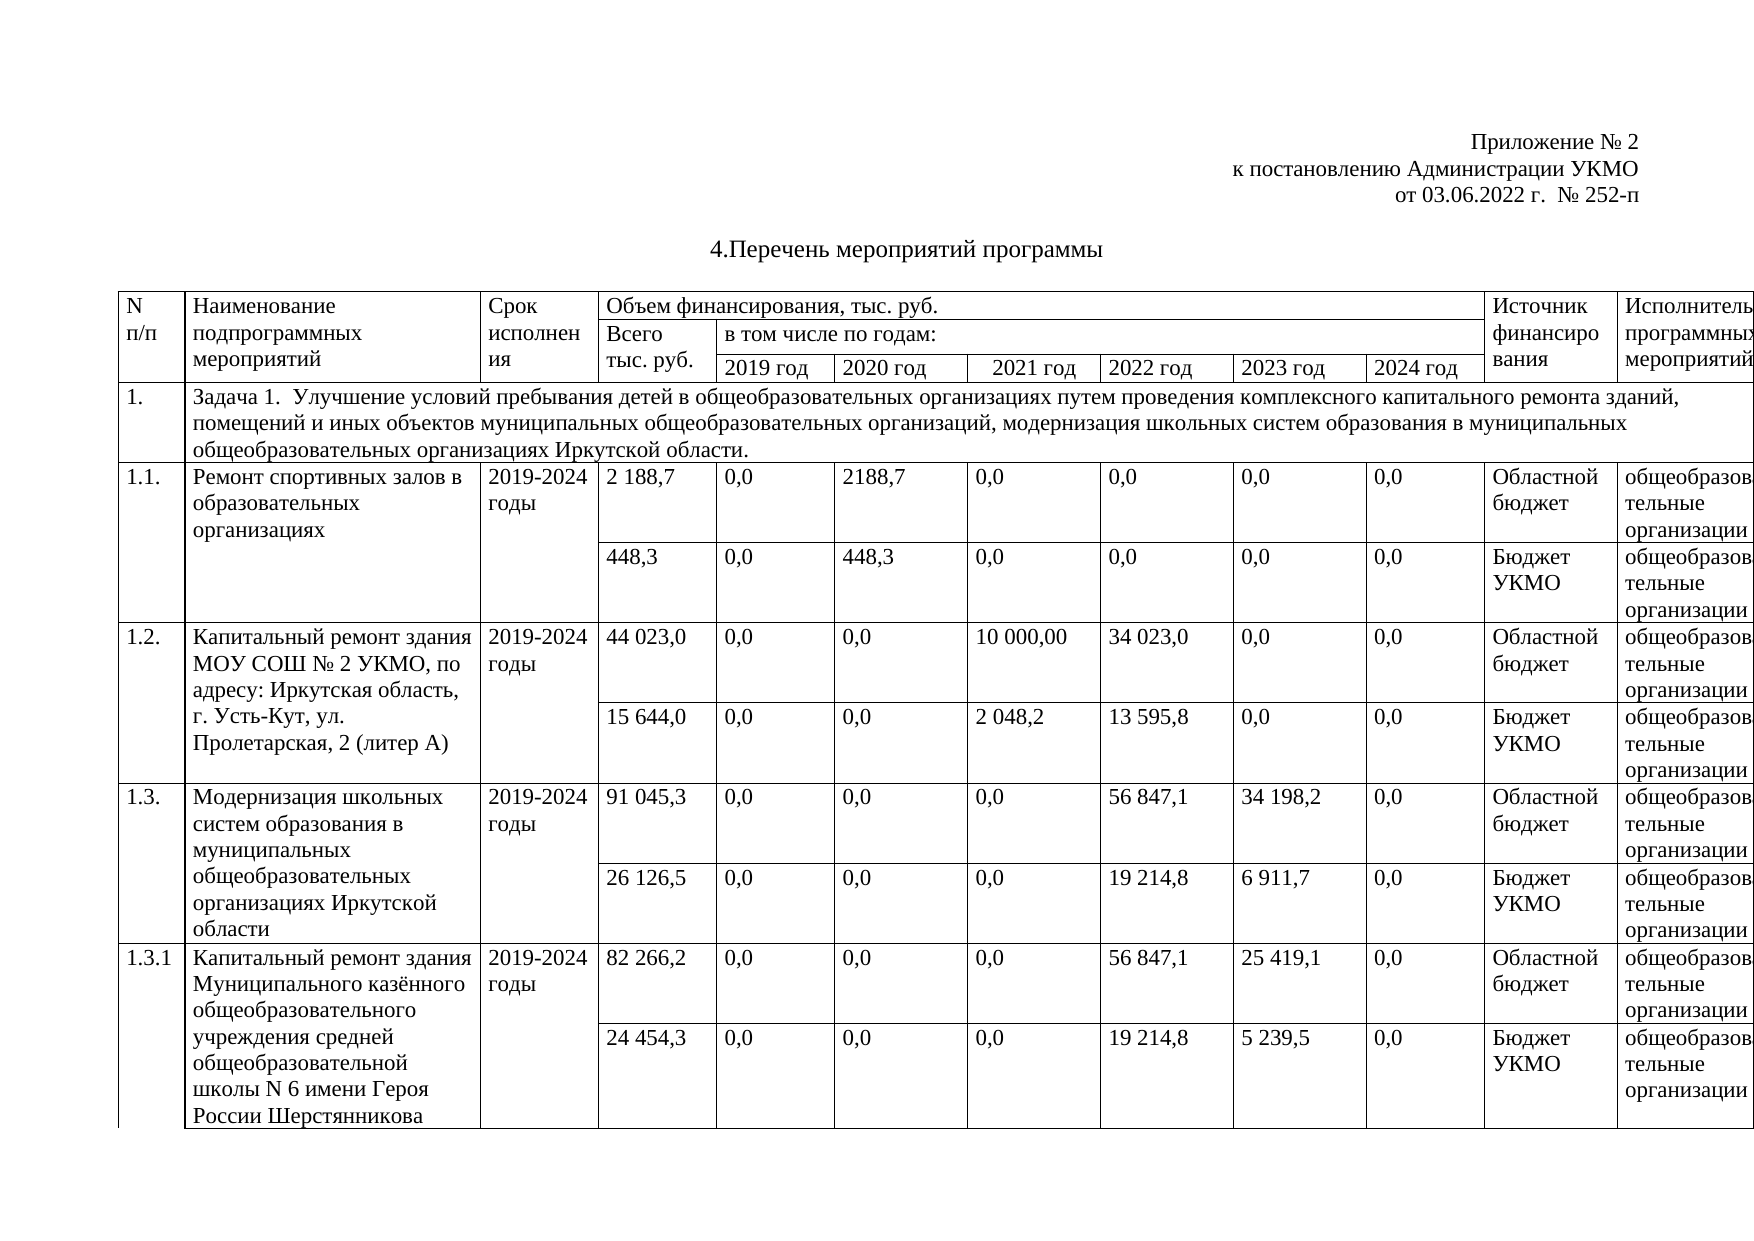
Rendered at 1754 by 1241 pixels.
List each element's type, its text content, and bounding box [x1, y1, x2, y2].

table_header Источник финансирования [1485, 292, 1617, 382]
table_cell 0,0 [835, 703, 967, 782]
table_cell Капитальный ремонт здания Муниципального казённого общеобразовательного учреждения средней общеобразовательной школы N 6 имени Героя России Шерстянникова Андрея Николаевича Усть-Кутского муниципального образования, расположенного по адресу: Россия, 666780, Иркутская область, г. Усть-Кут, ул. Шерстянникова, д.3 [186, 944, 480, 1128]
table_cell 56 847,1 [1101, 784, 1233, 862]
table_cell Областной бюджет [1485, 944, 1617, 1023]
table_cell 0,0 [1367, 944, 1484, 1023]
table_cell 0,0 [968, 784, 1100, 862]
table_cell 0,0 [968, 864, 1100, 943]
table_cell 0,0 [835, 864, 967, 943]
table_cell Модернизация школьных систем образования в муниципальных общеобразовательных организациях Иркутской области [186, 784, 480, 943]
table_cell 2019-2024 годы [481, 463, 598, 622]
table_cell 10 000,00 [968, 623, 1100, 702]
table_cell общеобразовательные организации [1618, 463, 1753, 542]
table_cell 56 847,1 [1101, 944, 1233, 1023]
table_cell 0,0 [835, 623, 967, 702]
table_cell общеобразовательные организации [1618, 543, 1753, 622]
table_cell Ремонт спортивных залов в образовательных организациях [186, 463, 480, 622]
table_cell 0,0 [1367, 543, 1484, 622]
table_cell Капитальный ремонт здания МОУ СОШ № 2 УКМО, по адресу: Иркутская область, г. Усть-Кут, ул. Пролетарская, 2 (литер А) [186, 623, 480, 782]
table_cell 6 911,7 [1234, 864, 1366, 943]
table_cell 0,0 [1367, 864, 1484, 943]
table_cell 1.1. [119, 463, 184, 622]
table_cell Бюджет УКМО [1485, 543, 1617, 622]
table_cell Бюджет УКМО [1485, 864, 1617, 943]
table_cell 0,0 [1234, 543, 1366, 622]
table_cell общеобразовательные организации [1618, 944, 1753, 1023]
table_cell 0,0 [717, 543, 834, 622]
table_cell 0,0 [968, 463, 1100, 542]
table_cell 5 239,5 [1234, 1024, 1366, 1128]
table_cell 34 198,2 [1234, 784, 1366, 862]
table_cell 34 023,0 [1101, 623, 1233, 702]
table_header Наименование подпрограммных мероприятий [186, 292, 480, 382]
table_cell 0,0 [1367, 784, 1484, 862]
text Приложение № 2 [177, 128, 1639, 154]
table_cell 0,0 [1367, 623, 1484, 702]
table_cell 19 214,8 [1101, 864, 1233, 943]
table_cell 0,0 [1367, 463, 1484, 542]
table_cell 0,0 [1234, 463, 1366, 542]
table_cell 0,0 [1367, 703, 1484, 782]
table_cell 0,0 [717, 703, 834, 782]
table_header N п/п [119, 292, 184, 382]
text от 03.06.2022 г. № 252-п [177, 181, 1639, 207]
table_cell 2019-2024 годы [481, 623, 598, 782]
table_header Срок исполнения [481, 292, 598, 382]
table_cell общеобразовательные организации [1618, 703, 1753, 782]
table_cell 24 454,3 [599, 1024, 716, 1128]
table_cell 2 188,7 [599, 463, 716, 542]
table_cell 0,0 [717, 623, 834, 702]
table_cell 0,0 [835, 1024, 967, 1128]
table_cell 13 595,8 [1101, 703, 1233, 782]
text 4.Перечень мероприятий программы [177, 234, 1636, 262]
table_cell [1618, 1024, 1753, 1128]
table_cell 2188,7 [835, 463, 967, 542]
table_cell 1.2. [119, 623, 184, 782]
table_cell в том числе по годам: [717, 320, 1484, 353]
table_cell 0,0 [717, 1024, 834, 1128]
text к постановлению Администрации УКМО [177, 154, 1639, 181]
table_cell 25 419,1 [1234, 944, 1366, 1023]
table_cell общеобразовательные организации [1618, 784, 1753, 862]
table_cell 0,0 [968, 944, 1100, 1023]
table_cell 448,3 [599, 543, 716, 622]
table_cell 1.3. [119, 784, 184, 943]
table_cell 2019-2024 годы [481, 944, 598, 1128]
table_cell 2 048,2 [968, 703, 1100, 782]
table_cell Задача 1. Улучшение условий пребывания детей в общеобразовательных организациях путем проведения комплексного капитального ремонта зданий, помещений и иных объектов муниципальных общеобразовательных организаций, модернизация школьных систем образования в муниципальных общеобразовательных организациях Иркутской области. [186, 383, 1753, 462]
table_cell 448,3 [835, 543, 967, 622]
table_cell 0,0 [835, 784, 967, 862]
table_cell Бюджет УКМО [1485, 1024, 1617, 1128]
table_cell общеобразовательные организации [1618, 623, 1753, 702]
table_cell 26 126,5 [599, 864, 716, 943]
table_cell 82 266,2 [599, 944, 716, 1023]
table_cell 2019-2024 годы [481, 784, 598, 943]
table_cell 0,0 [1234, 703, 1366, 782]
table_cell 0,0 [717, 944, 834, 1023]
table_cell 0,0 [717, 864, 834, 943]
table_cell 1. [119, 383, 184, 462]
table_cell Областной бюджет [1485, 463, 1617, 542]
table_cell 0,0 [1101, 543, 1233, 622]
table_cell Областной бюджет [1485, 784, 1617, 862]
table_cell Всего тыс. руб. [599, 320, 716, 382]
table_cell 0,0 [968, 543, 1100, 622]
table_cell 2023 год [1234, 355, 1366, 382]
table_cell 91 045,3 [599, 784, 716, 862]
table_cell 0,0 [1367, 1024, 1484, 1128]
table_cell общеобразовательные организации [1618, 864, 1753, 943]
table_cell Бюджет УКМО [1485, 703, 1617, 782]
table_cell 0,0 [1234, 623, 1366, 702]
table_cell 2024 год [1367, 355, 1484, 382]
table_cell 2020 год [835, 355, 967, 382]
table_header Объем финансирования, тыс. руб. [599, 292, 1484, 318]
table_header Исполнитель программных мероприятий [1618, 292, 1753, 382]
table_cell 19 214,8 [1101, 1024, 1233, 1128]
table_cell Областной бюджет [1485, 623, 1617, 702]
table_cell 2022 год [1101, 355, 1233, 382]
table_cell 0,0 [717, 463, 834, 542]
table_cell 0,0 [717, 784, 834, 862]
table_cell 15 644,0 [599, 703, 716, 782]
table_cell 2019 год [717, 355, 834, 382]
table_cell 2021 год [968, 355, 1100, 382]
table_cell 0,0 [835, 944, 967, 1023]
table_cell 44 023,0 [599, 623, 716, 702]
table_cell 0,0 [1101, 463, 1233, 542]
table_cell 1.3.1 [119, 944, 184, 1128]
table_cell 0,0 [968, 1024, 1100, 1128]
